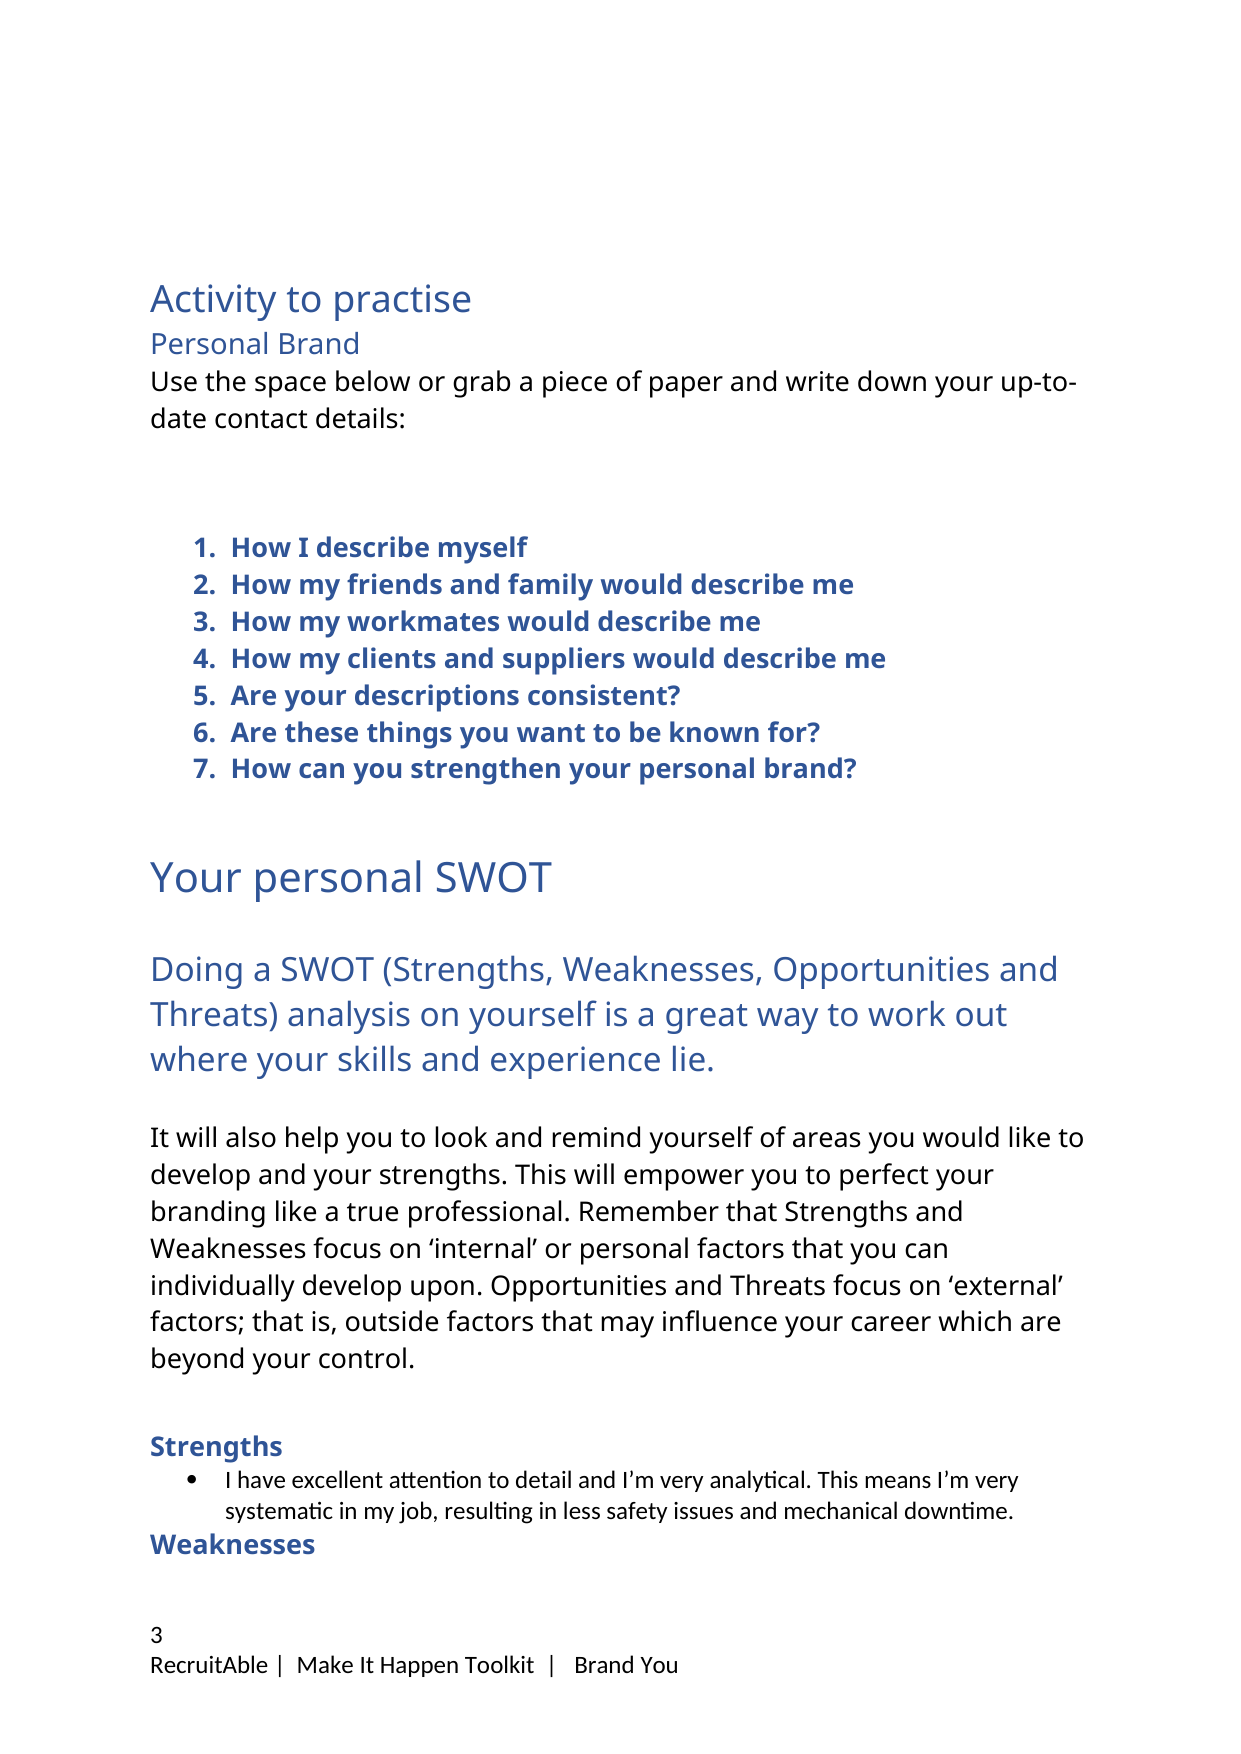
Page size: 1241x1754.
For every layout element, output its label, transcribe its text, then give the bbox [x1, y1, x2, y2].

list Are these things you want to be known for? [193, 713, 1090, 750]
text Use the space below or grab a piece of paper and write down your up-to-date contact details: [150, 363, 1090, 437]
text Strengths [150, 1428, 1090, 1464]
list Are your descriptions consistent? [193, 676, 1090, 713]
list How I describe myself [193, 529, 1090, 566]
text It will also help you to look and remind yourself of areas you would like to develop and your strengths. This will empower you to perfect your branding like a true professional. Remember that Strengths and Weaknesses focus on ‘internal’ or personal factors that you can individually develop upon. Opportunities and Threats focus on ‘external’ factors; that is, outside factors that may influence your career which are beyond your control. [150, 1118, 1090, 1377]
list How my workmates would describe me [193, 602, 1090, 639]
text Weaknesses [150, 1526, 1090, 1562]
list How can you strengthen your personal brand? [193, 750, 1090, 787]
list How my friends and family would describe me [193, 566, 1090, 602]
text Doing a SWOT (Strengths, Weaknesses, Opportunities and Threats) analysis on yourself is a great way to work out where your skills and experience lie. [150, 945, 1090, 1082]
list I have excellent attention to detail and I’m very analytical. This means I’m very systematic in my job, resulting in less safety issues and mechanical downtime. [187, 1464, 1090, 1526]
list How my clients and suppliers would describe me [193, 639, 1090, 676]
text Your personal SWOT [150, 848, 1090, 904]
text Activity to practise Personal Brand [150, 272, 1090, 363]
